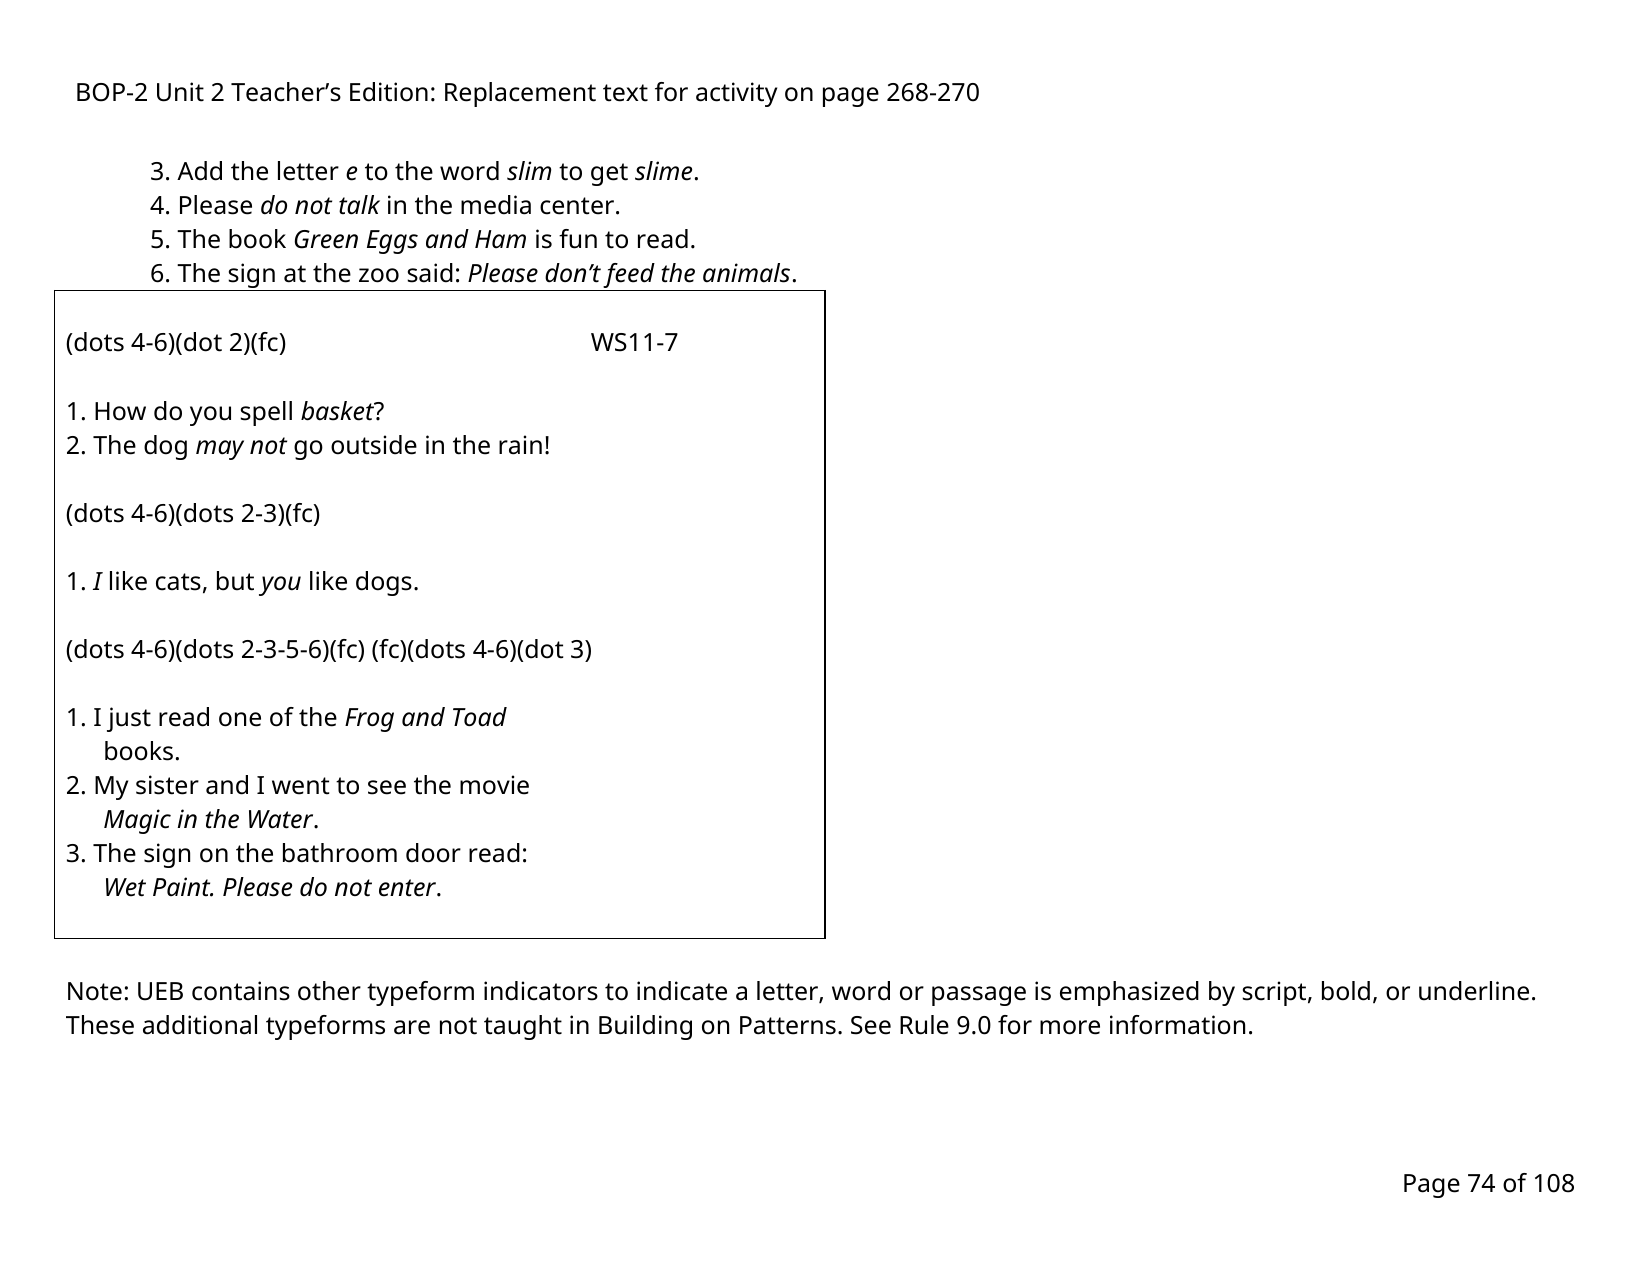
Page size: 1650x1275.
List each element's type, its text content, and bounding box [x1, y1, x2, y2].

text Note: UEB contains other typeform indicators to indicate a letter, word or passage is emphasized by script, bold, or underline. These additional typeforms are not taught in Building on Patterns. See Rule 9.0 for more information. [66, 973, 1575, 1041]
text 4. Please do not talk in the media center. [150, 188, 1575, 222]
text 6. The sign at the zoo said: Please don’t feed the animals. [150, 256, 1575, 290]
text 5. The book Green Eggs and Ham is fun to read. [150, 222, 1575, 256]
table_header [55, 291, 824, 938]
text 3. Add the letter e to the word slim to get slime. [150, 154, 1575, 188]
